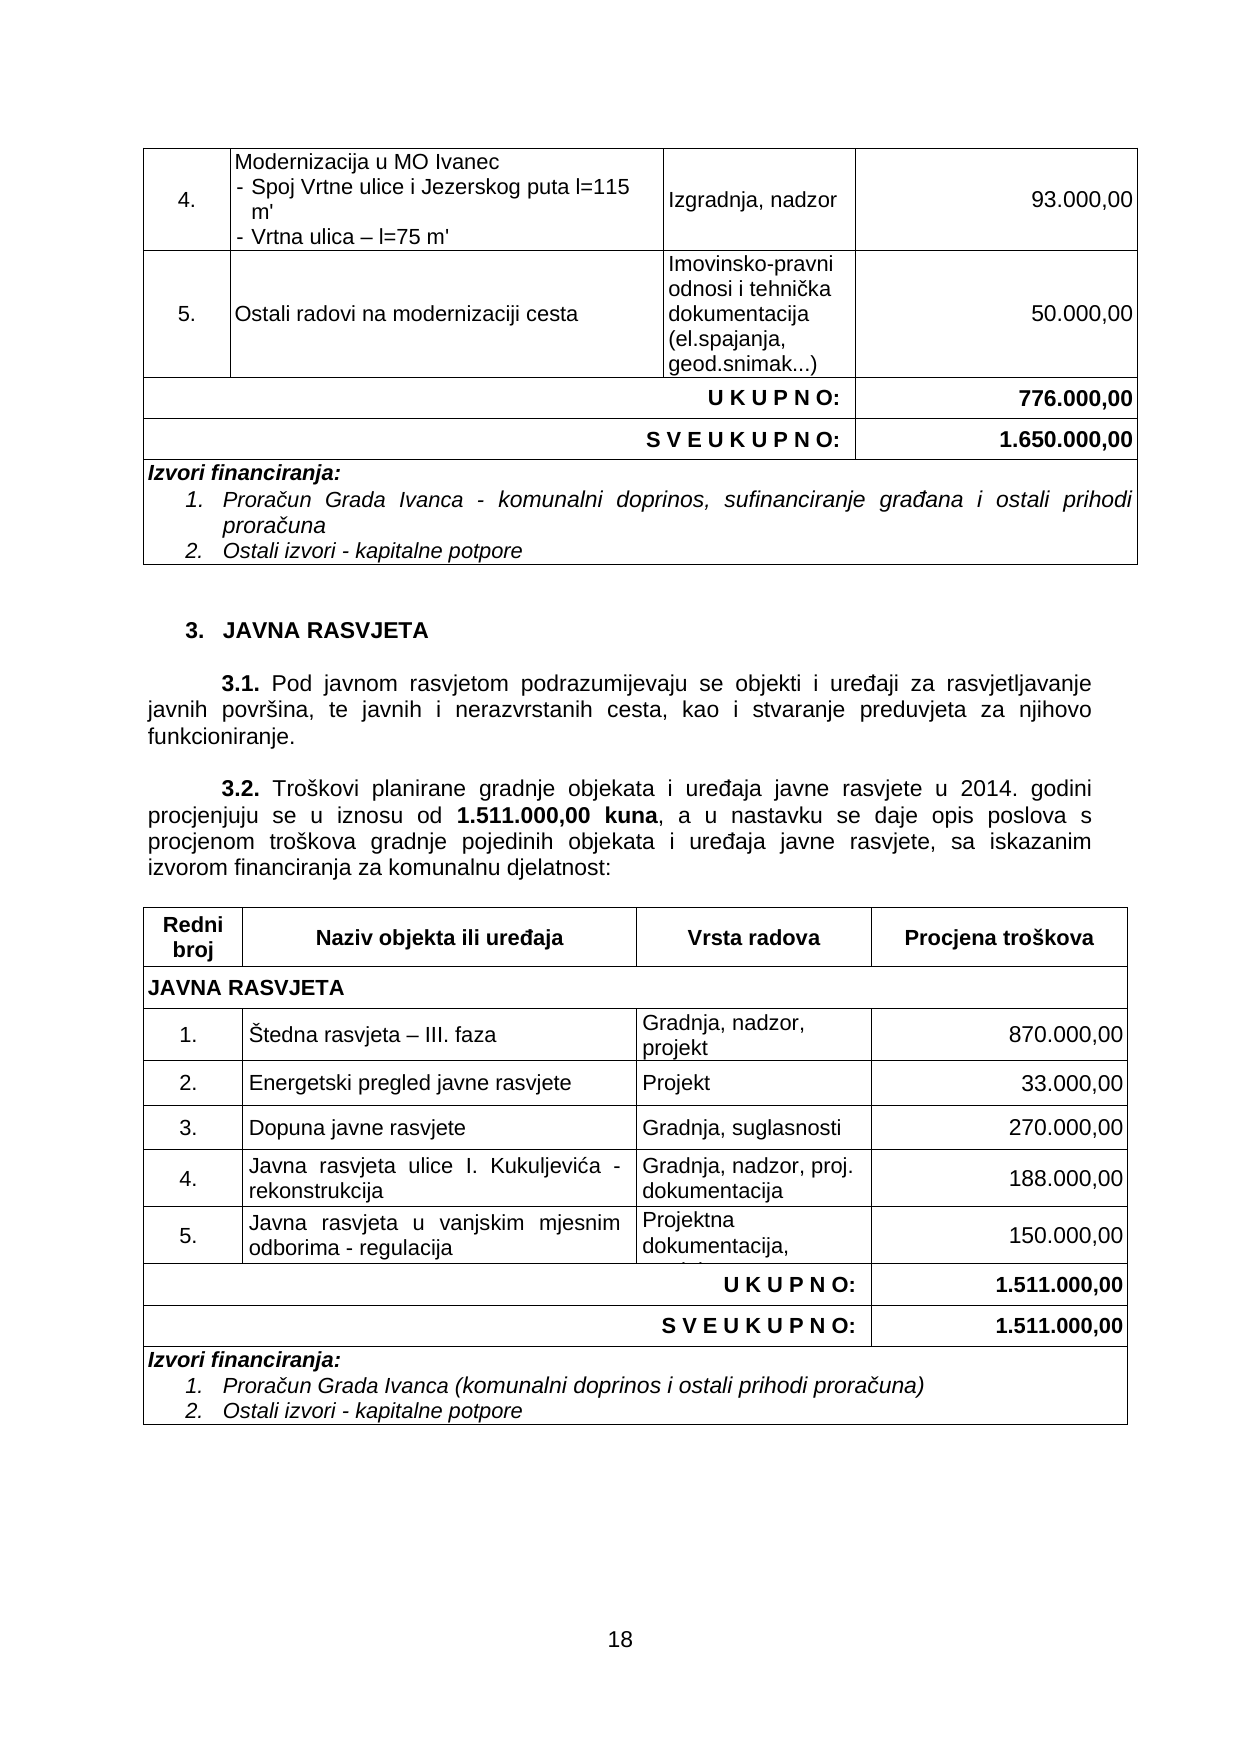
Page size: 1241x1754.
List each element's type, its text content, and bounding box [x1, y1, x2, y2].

table_cell 1. [144, 1009, 242, 1060]
table_cell Javna rasvjeta ulice I. Kukuljevića - rekonstrukcija [243, 1150, 636, 1206]
table_cell Energetski pregled javne rasvjete [243, 1061, 636, 1104]
table_cell 33.000,00 [872, 1061, 1127, 1104]
table_cell 50.000,00 [856, 251, 1137, 377]
table_cell U K U P N O: [144, 378, 855, 418]
table_cell Izvori financiranja: Proračun Grada Ivanca - komunalni doprinos, sufinanciranje građana i ostali prihodi proračuna Ostali izvori - kapitalne potpore [144, 460, 1137, 563]
table_cell Imovinsko-pravni odnosi i tehnička dokumentacija (el.spajanja, geod.snimak...) [664, 251, 855, 377]
table_cell 1.511.000,00 [872, 1264, 1127, 1304]
table_cell Gradnja, suglasnosti [637, 1106, 871, 1149]
text 3.2. Troškovi planirane gradnje objekata i uređaja javne rasvjete u 2014. godini procjenjuju se u iznosu od 1.511.000,00 kuna, a u nastavku se daje opis poslova s procjenom troškova gradnje pojedinih objekata i uređaja javne rasvjete, sa iskazanim izvorom financiranja za komunalnu djelatnost: [148, 775, 1093, 881]
table_cell S V E U K U P N O: [144, 419, 855, 459]
table_cell 1.511.000,00 [872, 1306, 1127, 1346]
table_header Redni broj [144, 908, 242, 966]
table_cell Štedna rasvjeta – III. faza [243, 1009, 636, 1060]
table_cell 4. [144, 1150, 242, 1206]
table_cell Javna rasvjeta u vanjskim mjesnim odborima - regulacija [243, 1207, 636, 1263]
table_cell 5. [144, 1207, 242, 1263]
table_cell Izgradnja, nadzor [664, 149, 855, 249]
table_cell Gradnja, nadzor, projekt [637, 1009, 871, 1060]
table_cell 4. [144, 149, 230, 249]
table_cell Projekt [637, 1061, 871, 1104]
table_cell Modernizacija u MO Ivanec Spoj Vrtne ulice i Jezerskog puta l=115 m' Vrtna ulica – l=75 m' [231, 149, 663, 249]
text 3.1. Pod javnom rasvjetom podrazumijevaju se objekti i uređaji za rasvjetljavanje javnih površina, te javnih i nerazvrstanih cesta, kao i stvaranje preduvjeta za njihovo funkcioniranje. [148, 670, 1093, 749]
table_cell 93.000,00 [856, 149, 1137, 249]
table_cell Dopuna javne rasvjete [243, 1106, 636, 1149]
table_cell Izvori financiranja: Proračun Grada Ivanca (komunalni doprinos i ostali prihodi proračuna) Ostali izvori - kapitalne potpore [144, 1347, 1127, 1424]
list JAVNA RASVJETA [185, 617, 1093, 643]
table_cell Projektna dokumentacija, gradnja [637, 1207, 871, 1263]
table_cell 150.000,00 [872, 1207, 1127, 1263]
table_cell 2. [144, 1061, 242, 1104]
table_cell 270.000,00 [872, 1106, 1127, 1149]
table_cell 870.000,00 [872, 1009, 1127, 1060]
table_header Naziv objekta ili uređaja [243, 908, 636, 966]
table_header Vrsta radova [637, 908, 871, 966]
table_cell 776.000,00 [856, 378, 1137, 418]
table_cell 188.000,00 [872, 1150, 1127, 1206]
table_cell Gradnja, nadzor, proj. dokumentacija [637, 1150, 871, 1206]
table_cell 3. [144, 1106, 242, 1149]
table_cell 5. [144, 251, 230, 377]
table_header Procjena troškova [872, 908, 1127, 966]
table_cell S V E U K U P N O: [144, 1306, 871, 1346]
table_cell 1.650.000,00 [856, 419, 1137, 459]
table_cell U K U P N O: [144, 1264, 871, 1304]
table_cell JAVNA RASVJETA [144, 967, 1127, 1008]
table_cell Ostali radovi na modernizaciji cesta [231, 251, 663, 377]
